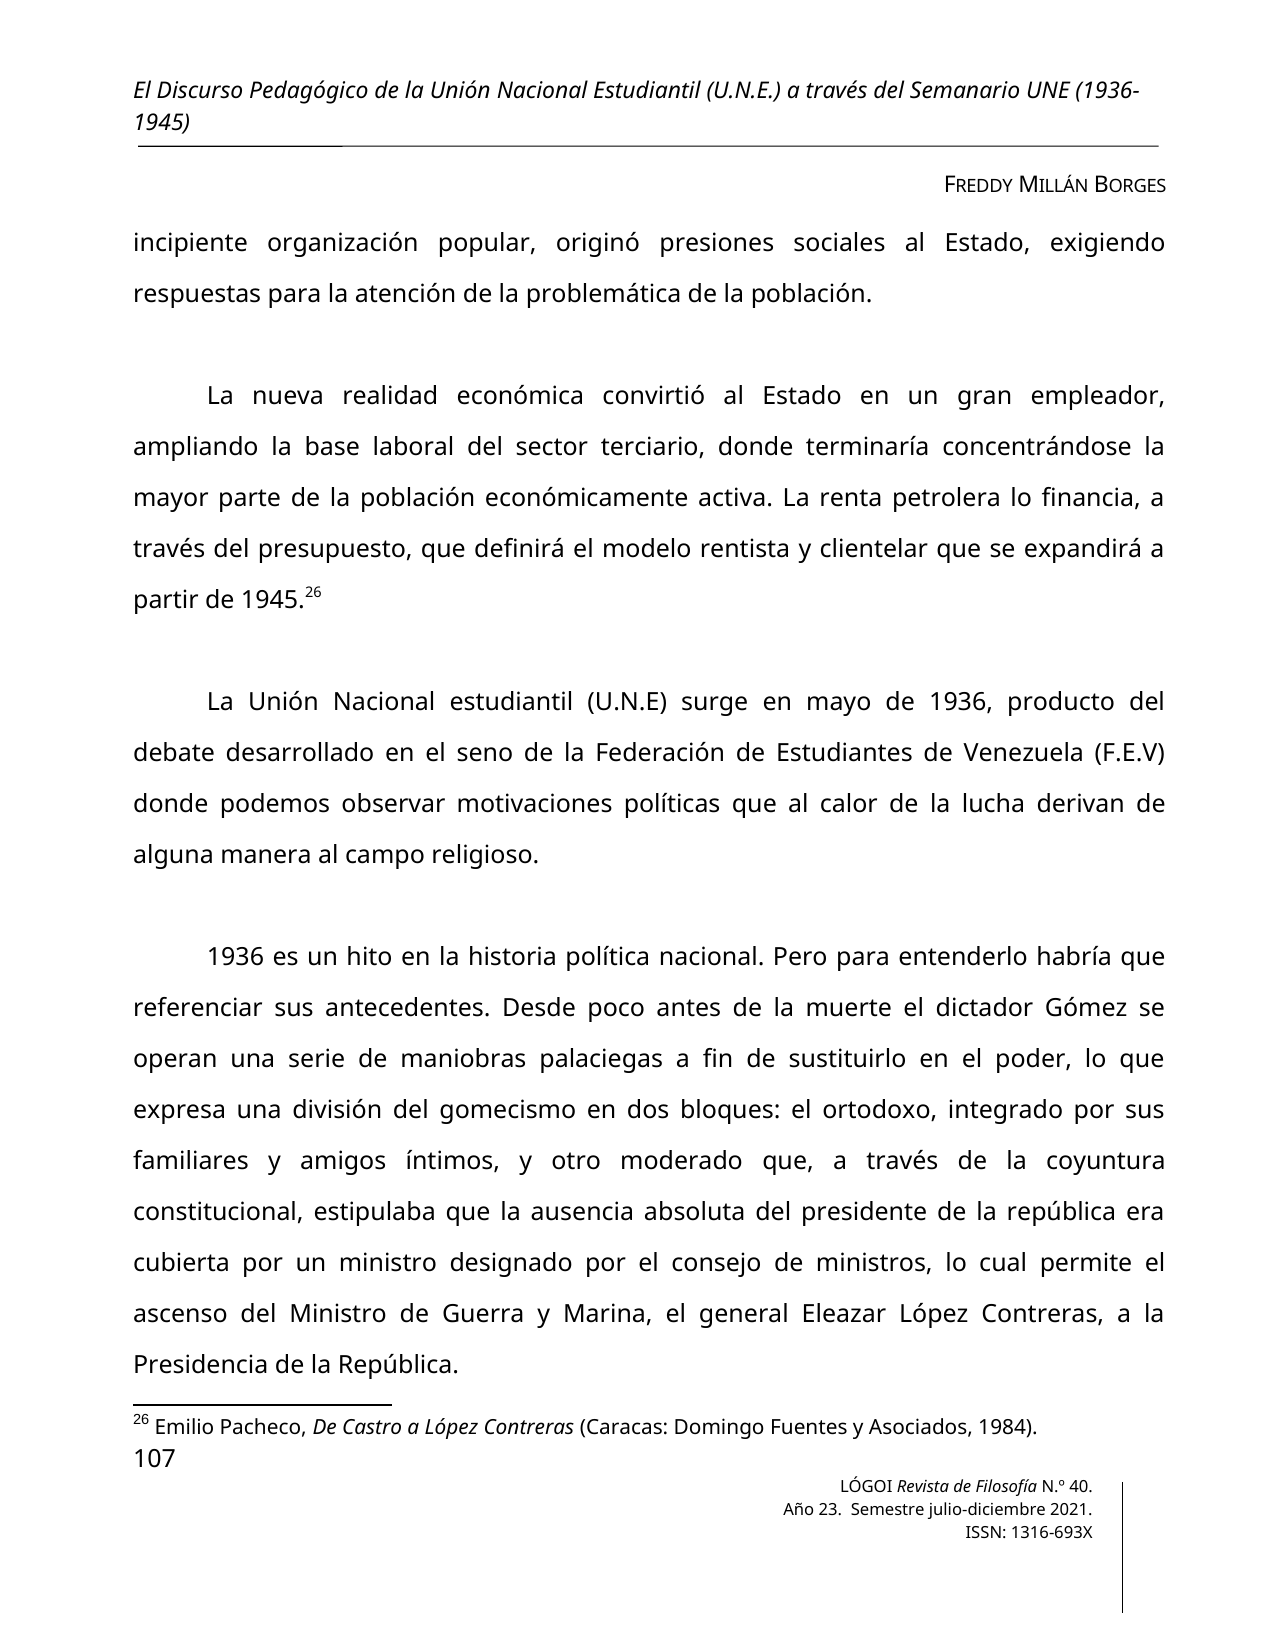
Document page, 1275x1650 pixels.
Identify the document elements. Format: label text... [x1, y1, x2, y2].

list 1936 es un hito en la historia política nacional. Pero para entenderlo habría que referenciar sus antecedentes. Desde poco antes de la muerte el dictador Gómez se operan una serie de maniobras palaciegas a fin de sustituirlo en el poder, lo que expresa una división del gomecismo en dos bloques: el ortodoxo, integrado por sus familiares y amigos íntimos, y otro moderado que, a través de la coyuntura constitucional, estipulaba que la ausencia absoluta del presidente de la república era cubierta por un ministro designado por el consejo de ministros, lo cual permite el ascenso del Ministro de Guerra y Marina, el general Eleazar López Contreras, a la Presidencia de la República. [133, 939, 1167, 1381]
list La Unión Nacional estudiantil (U.N.E) surge en mayo de 1936, producto del debate desarrollado en el seno de la Federación de Estudiantes de Venezuela (F.E.V) donde podemos observar motivaciones políticas que al calor de la lucha derivan de alguna manera al campo religioso. [133, 684, 1167, 871]
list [133, 224, 1167, 309]
list La nueva realidad económica convirtió al Estado en un gran empleador, ampliando la base laboral del sector terciario, donde terminaría concentrándose la mayor parte de la población económicamente activa. La renta petrolera lo financia, a través del presupuesto, que definirá el modelo rentista y clientelar que se expandirá a partir de 1945. [133, 377, 1167, 616]
